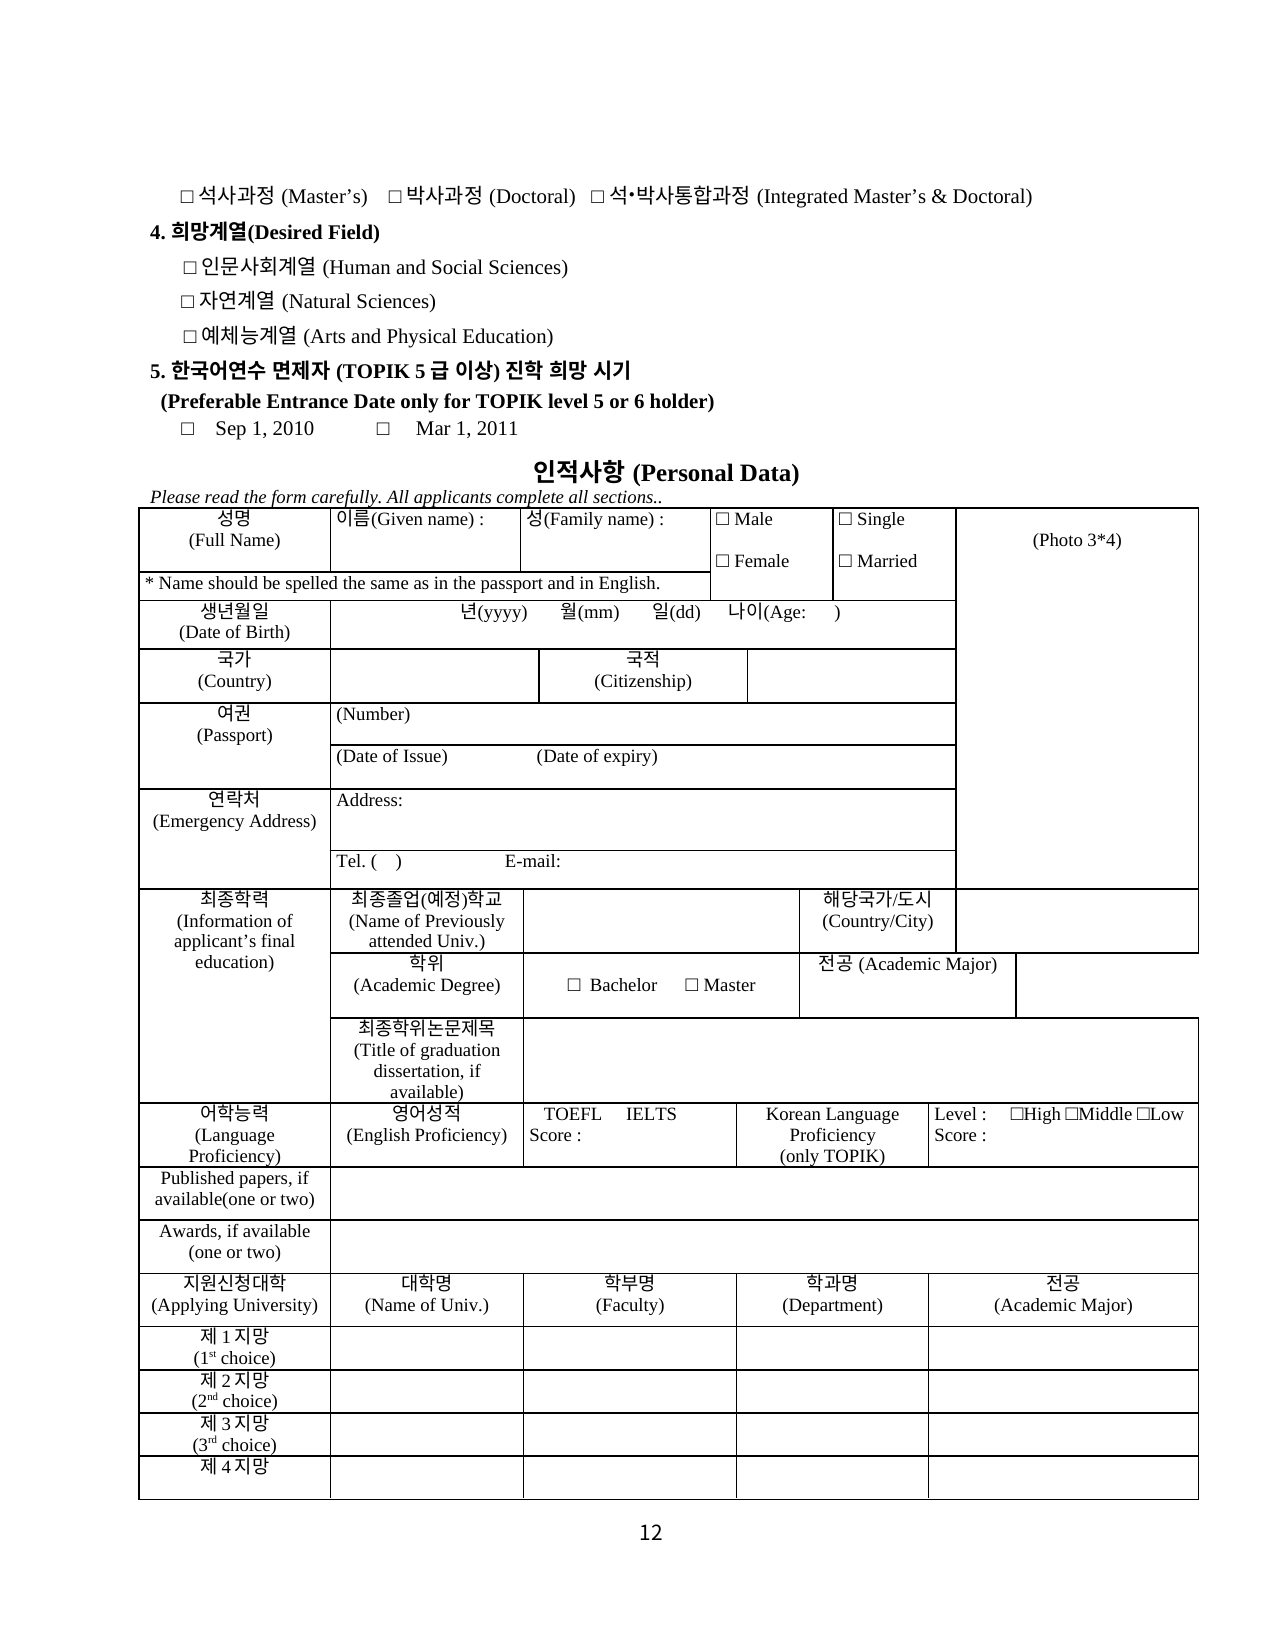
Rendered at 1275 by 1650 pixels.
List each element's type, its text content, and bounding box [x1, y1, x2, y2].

table_cell Published papers, if available(one or two) [140, 1168, 330, 1219]
table_cell 대학명 (Name of Univ.) [331, 1274, 523, 1326]
table_cell 국가 (Country) [140, 650, 330, 702]
text 5. 한국어연수 면제자 (TOPIK 5급 이상) 진학 희망 시기 [150, 354, 1152, 384]
table_cell [331, 1414, 523, 1455]
table_cell 제2지망 (2nd choice) [140, 1371, 330, 1412]
table_header (Photo 3*4) [957, 509, 1198, 888]
text (Preferable Entrance Date only for TOPIK level 5 or 6 holder) [150, 389, 1152, 413]
table_cell 학위 (Academic Degree) [331, 954, 523, 1017]
table_cell 여권 (Passport) [140, 704, 330, 788]
table_cell [524, 890, 799, 952]
table_cell Tel. ( ) E-mail: [331, 851, 955, 888]
text □ 인문사회계열 (Human and Social Sciences) [150, 250, 1152, 280]
text □ Sep 1, 2010 □  Mar 1, 2011 [150, 416, 1152, 440]
table_cell [524, 1457, 736, 1498]
table_cell [737, 1414, 928, 1455]
table_cell [524, 1414, 736, 1455]
table_header 성명 (Full Name) [140, 509, 330, 571]
table_cell 국적 (Citizenship) [540, 650, 747, 702]
text 인적사항 (Personal Data) [793, 465, 1152, 486]
text 4. 희망계열(Desired Field) [150, 215, 1152, 246]
table_cell □ Bachelor □ Master [524, 954, 799, 1017]
table_cell 연락처 (Emergency Address) [140, 790, 330, 888]
table_cell [957, 890, 1198, 952]
table_cell Awards, if available (one or two) [140, 1221, 330, 1272]
table_header 성(Family name) : [521, 509, 710, 571]
table_cell 제3지망 (3rd choice) [140, 1414, 330, 1455]
table_cell 년(yyyy) 월(mm) 일(dd) 나이(Age: ) [331, 601, 955, 648]
table_header □ Single □ Married [834, 509, 955, 600]
text 인적사항 (Personal Data) [636, 465, 795, 486]
table_cell 어학능력 (Language Proficiency) [140, 1104, 330, 1166]
table_cell 해당국가/도시 (Country/City) [800, 890, 955, 952]
table_cell [331, 650, 538, 702]
table_cell [524, 1371, 736, 1412]
table_cell 전공 (Academic Major) [929, 1274, 1198, 1326]
table_cell [331, 1221, 1198, 1272]
table_cell [524, 1327, 736, 1369]
table_cell 전공 (Academic Major) [800, 954, 1015, 1017]
table_cell 지원신청대학 (Applying University) [140, 1274, 330, 1326]
text □ 석사과정 (Master’s) □ 박사과정 (Doctoral) □ 석·박사통합과정 (Integrated Master’s & Doctoral) [150, 177, 1152, 210]
table_cell 제1지망 (1st choice) [140, 1327, 330, 1369]
table_cell [929, 1457, 1198, 1498]
table_cell [331, 1371, 523, 1412]
text □ 예체능계열 (Arts and Physical Education) [150, 319, 1152, 349]
table_cell * Name should be spelled the same as in the passport and in English. [140, 573, 710, 600]
table_cell [524, 1019, 1198, 1102]
table_cell [929, 1327, 1198, 1369]
table_cell [929, 1414, 1198, 1455]
table_cell Level :  □High □Middle □Low Score : [929, 1104, 1198, 1166]
table_header □ Male □ Female [711, 509, 832, 600]
text 인적사항 (Personal Data) [150, 465, 638, 486]
table_cell TOEFL IELTS Score : [524, 1104, 736, 1166]
table_cell (Date of Issue) (Date of expiry) [331, 746, 955, 788]
table_cell 학과명 (Department) [737, 1274, 928, 1326]
table_cell 학부명 (Faculty) [524, 1274, 736, 1326]
table_cell Address: [331, 790, 955, 849]
table_cell (Number) [331, 704, 955, 744]
table_cell [929, 1371, 1198, 1412]
table_cell [331, 1457, 523, 1498]
table_cell 최종졸업(예정)학교 (Name of Previously attended Univ.) [331, 890, 523, 952]
table_cell 영어성적 (English Proficiency) [331, 1104, 523, 1166]
table_cell 제4지망 (4th choice) [140, 1457, 330, 1498]
table_cell 최종학력 (Information of applicant’s final education) [140, 890, 330, 1102]
table_cell [737, 1371, 928, 1412]
table_cell [737, 1327, 928, 1369]
table_header 이름(Given name) : [331, 509, 520, 571]
text Please read the form carefully. All applicants complete all sections.. [150, 486, 1152, 507]
text □ 자연계열 (Natural Sciences) [150, 285, 1152, 315]
table_cell [331, 1327, 523, 1369]
table_cell Korean Language Proficiency (only TOPIK) [737, 1104, 928, 1166]
table_cell [748, 650, 955, 702]
table_cell 최종학위논문제목 (Title of graduation dissertation, if available) [331, 1019, 523, 1102]
table_cell [737, 1457, 928, 1498]
table_cell 생년월일 (Date of Birth) [140, 601, 330, 648]
table_cell [331, 1168, 1198, 1219]
